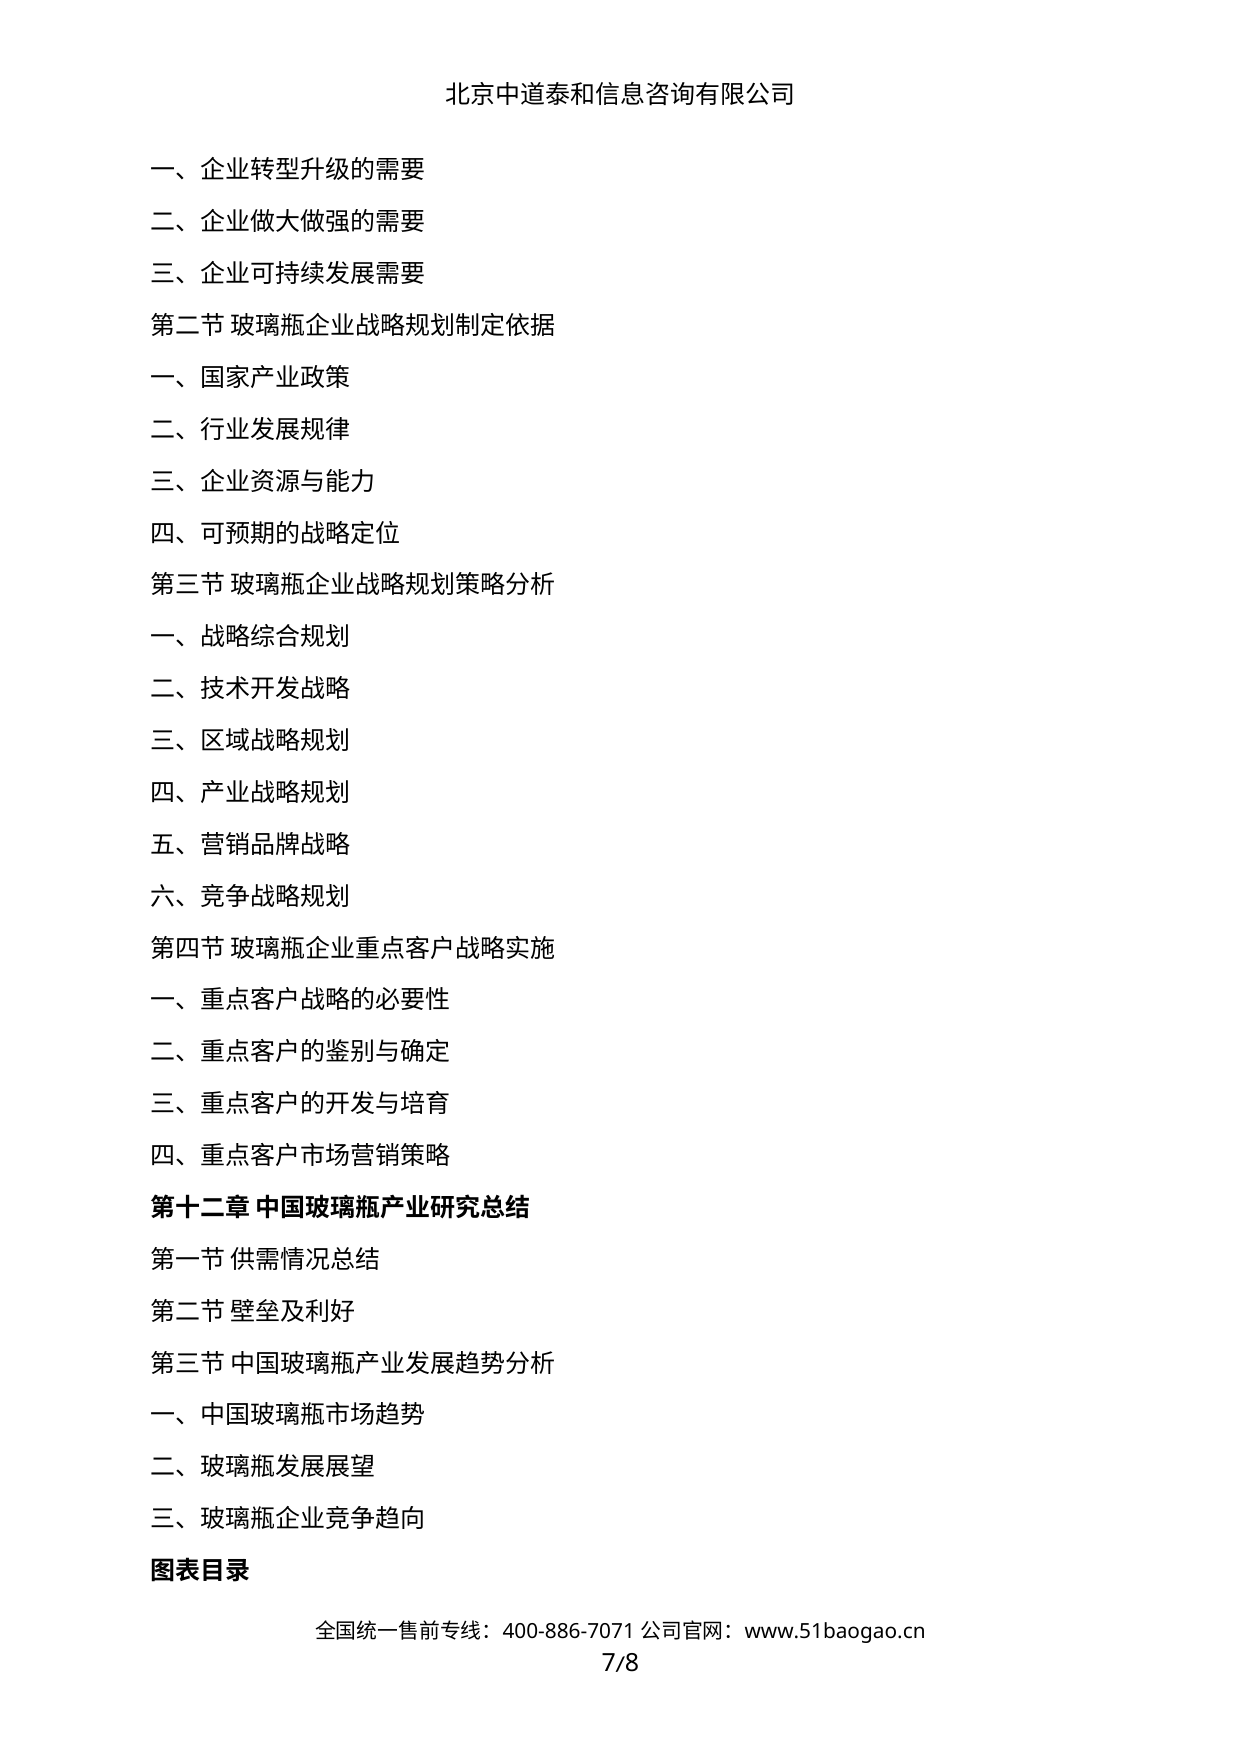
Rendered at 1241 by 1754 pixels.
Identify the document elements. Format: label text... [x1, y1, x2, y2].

text 图表目录 [150, 1551, 1090, 1587]
text 四、产业战略规划 [150, 772, 1090, 809]
text 一、国家产业政策 [150, 357, 1090, 394]
text 二、玻璃瓶发展展望 [150, 1447, 1090, 1483]
text 三、企业资源与能力 [150, 461, 1090, 497]
text 第四节 玻璃瓶企业重点客户战略实施 [150, 928, 1090, 964]
text 第三节 玻璃瓶企业战略规划策略分析 [150, 565, 1090, 601]
text 第十二章 中国玻璃瓶产业研究总结 [150, 1187, 1090, 1224]
text 四、重点客户市场营销策略 [150, 1136, 1090, 1172]
text 二、行业发展规律 [150, 409, 1090, 446]
text 一、企业转型升级的需要 [150, 150, 1090, 186]
text 四、可预期的战略定位 [150, 513, 1090, 549]
text 一、重点客户战略的必要性 [150, 980, 1090, 1016]
text 三、企业可持续发展需要 [150, 254, 1090, 290]
text 二、重点客户的鉴别与确定 [150, 1032, 1090, 1068]
text 第一节 供需情况总结 [150, 1239, 1090, 1276]
text 第二节 壁垒及利好 [150, 1291, 1090, 1327]
text 六、竞争战略规划 [150, 876, 1090, 912]
text 二、企业做大做强的需要 [150, 202, 1090, 238]
text 第三节 中国玻璃瓶产业发展趋势分析 [150, 1343, 1090, 1379]
text 第二节 玻璃瓶企业战略规划制定依据 [150, 306, 1090, 342]
text 三、玻璃瓶企业竞争趋向 [150, 1499, 1090, 1535]
text 三、重点客户的开发与培育 [150, 1084, 1090, 1120]
text 一、中国玻璃瓶市场趋势 [150, 1395, 1090, 1431]
text 一、战略综合规划 [150, 617, 1090, 653]
text 二、技术开发战略 [150, 669, 1090, 705]
text 三、区域战略规划 [150, 721, 1090, 757]
text 五、营销品牌战略 [150, 824, 1090, 861]
